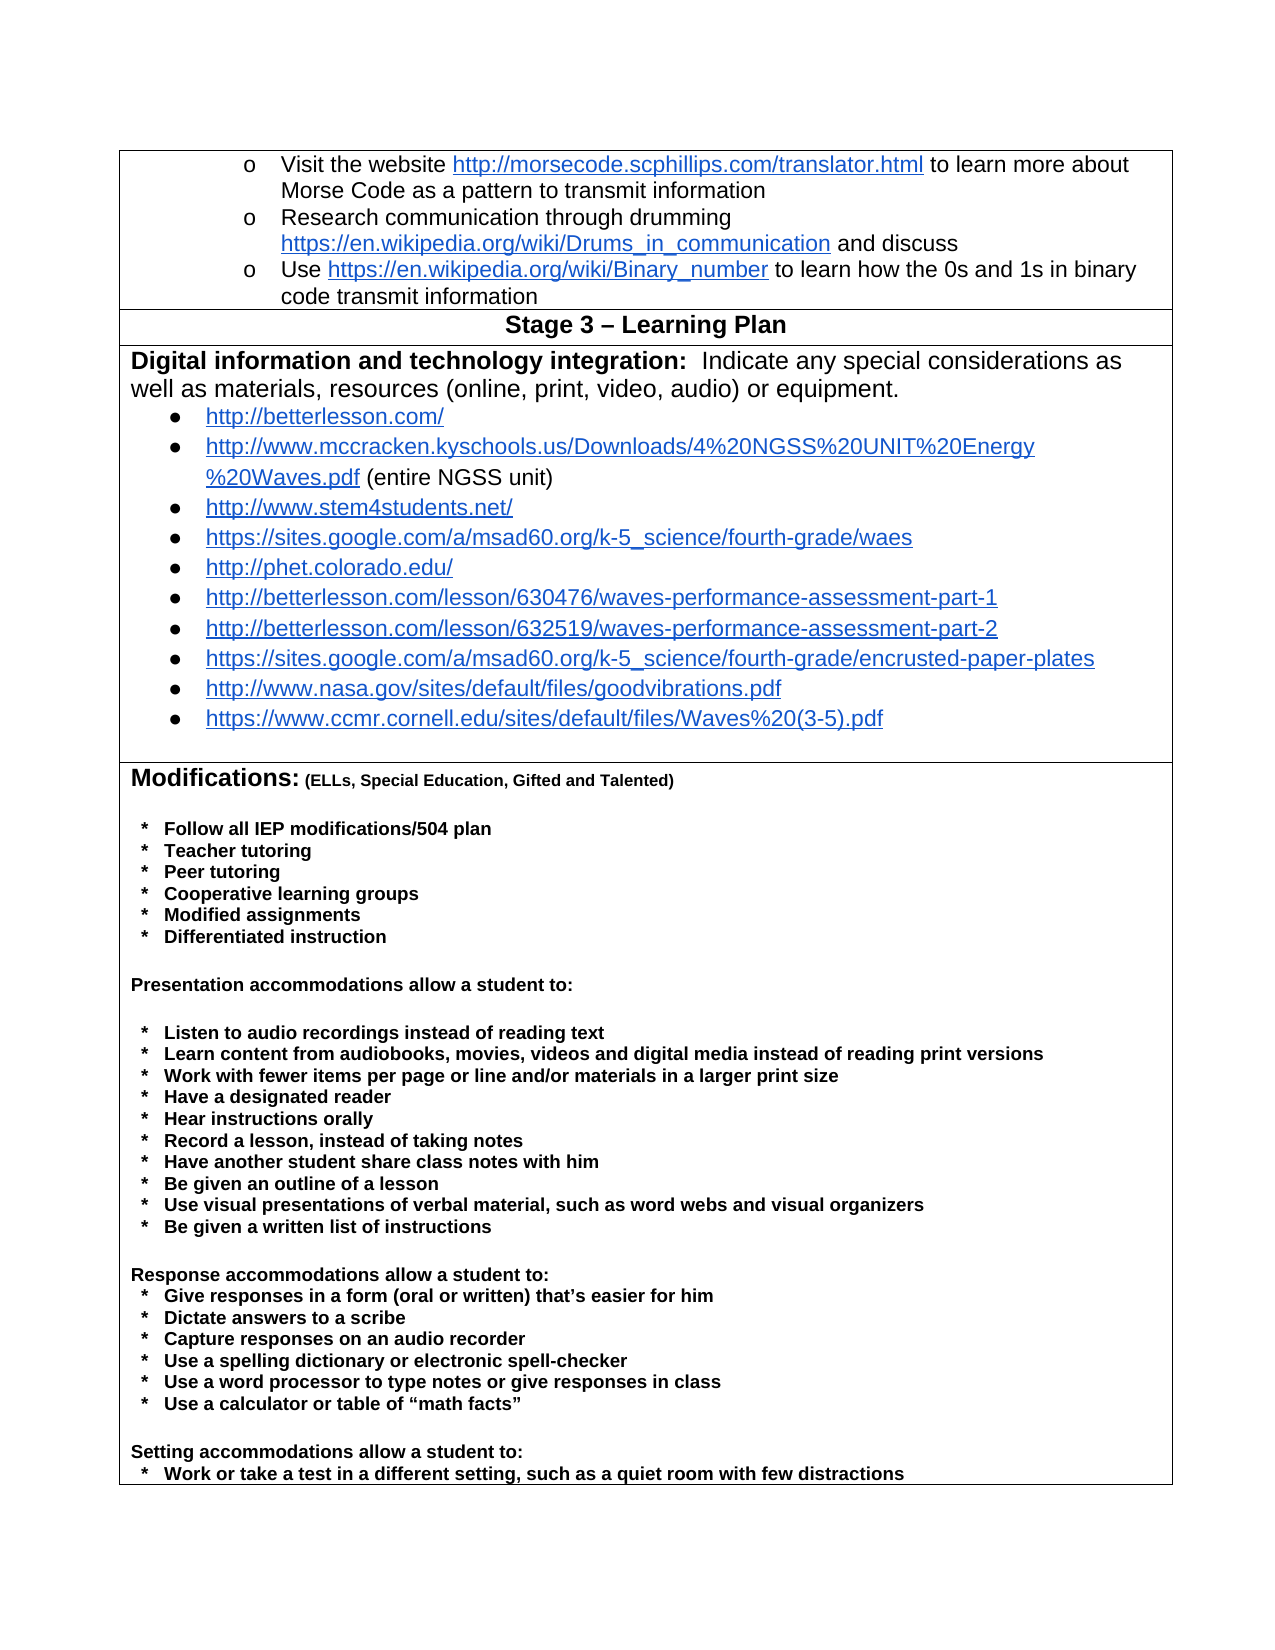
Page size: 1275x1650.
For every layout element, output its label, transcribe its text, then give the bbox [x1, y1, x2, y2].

table_cell Stage 3 – Learning Plan [120, 310, 1172, 344]
table_cell Digital information and technology integration: Indicate any special considerations as well as materials, resources (online, print, video, audio) or equipment. http://betterlesson.com/ http://www.mccracken.kyschools.us/Downloads/4%20NGSS%20UNIT%20Energy%20Waves.pdf (entire NGSS unit) http://www.stem4students.net/ https://sites.google.com/a/msad60.org/k-5_science/fourth-grade/waes http://phet.colorado.edu/ http://betterlesson.com/lesson/630476/waves-performance-assessment-part-1 http://betterlesson.com/lesson/632519/waves-performance-assessment-part-2 https://sites.google.com/a/msad60.org/k-5_science/fourth-grade/encrusted-paper-plates http://www.nasa.gov/sites/default/files/goodvibrations.pdf https://www.ccmr.cornell.edu/sites/default/files/Waves%20(3-5).pdf [120, 346, 1172, 762]
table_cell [120, 763, 1172, 1484]
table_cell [120, 151, 1172, 309]
